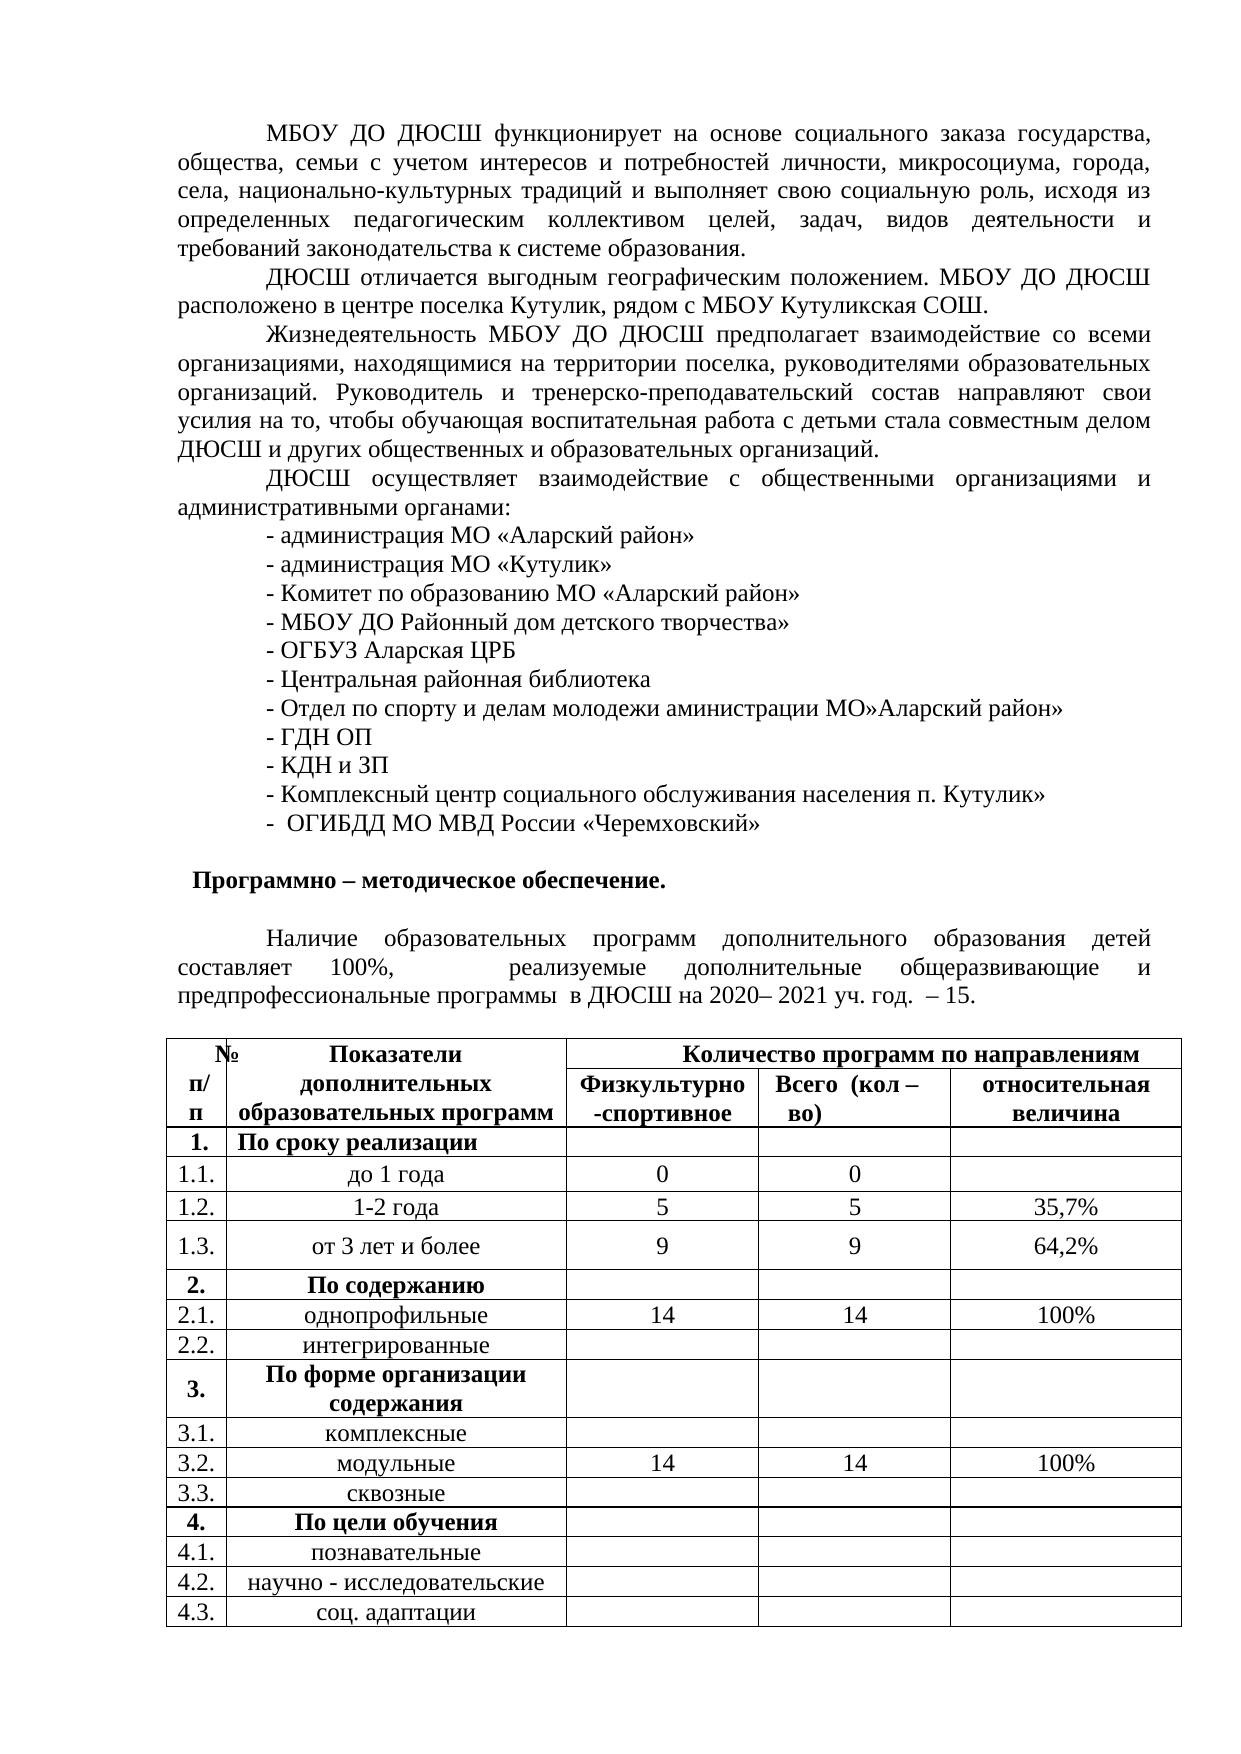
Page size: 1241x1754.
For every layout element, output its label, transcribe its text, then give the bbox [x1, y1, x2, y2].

table_cell до 1 года [227, 1157, 566, 1191]
text - Центральная районная библиотека [177, 664, 1152, 693]
table_cell [567, 1330, 577, 1358]
table_header № п/п [167, 1039, 226, 1126]
table_cell [748, 1330, 758, 1358]
table_cell [759, 1360, 950, 1417]
table_cell [1170, 1270, 1181, 1299]
table_cell [1170, 1567, 1181, 1596]
table_cell [759, 1508, 770, 1536]
text - ГДН ОП [177, 722, 1152, 751]
table_cell [951, 1360, 1181, 1417]
table_cell от 3 лет и более [227, 1221, 566, 1269]
table_cell [951, 1567, 962, 1596]
table_cell [951, 1128, 962, 1156]
text - Отдел по спорту и делам молодежи аминистрации МО»Аларский район» [177, 693, 1152, 722]
table_cell [939, 1597, 950, 1626]
text - МБОУ ДО Районный дом детского творчества» [177, 607, 1152, 636]
table_cell [759, 1537, 770, 1566]
table_cell [951, 1597, 962, 1626]
text Программно – методическое обеспечение. [192, 866, 1152, 894]
list Наличие образовательных программ дополнительного образования детей составляет 100%, реализуемые дополнительные общеразвивающие и предпрофессиональные программы в ДЮСШ на 2020– 2021 уч. год. – 15. [177, 923, 1152, 1009]
table_cell [1170, 1508, 1181, 1536]
table_cell [759, 1330, 770, 1358]
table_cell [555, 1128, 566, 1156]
table_cell [567, 1270, 577, 1299]
table_cell [939, 1270, 950, 1299]
table_cell [939, 1478, 950, 1506]
table_cell [951, 1157, 1181, 1191]
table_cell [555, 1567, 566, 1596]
table_cell [939, 1418, 950, 1447]
text - Комплексный центр социального обслуживания населения п. Кутулик» [177, 779, 1152, 808]
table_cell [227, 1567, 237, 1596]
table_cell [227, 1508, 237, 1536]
text - ОГБУЗ Аларская ЦРБ [177, 636, 1152, 664]
table_cell [748, 1567, 758, 1596]
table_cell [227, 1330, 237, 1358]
text - КДН и ЗП [177, 751, 1152, 779]
table_cell [951, 1270, 962, 1299]
table_cell [759, 1128, 770, 1156]
table_cell 64,2% [951, 1221, 1181, 1269]
text МБОУ ДО ДЮСШ функционирует на основе социального заказа государства, общества, семьи с учетом интересов и потребностей личности, микросоциума, города, села, национально-культурных традиций и выполняет свою социальную роль, исходя из определенных педагогическим коллективом целей, задач, видов деятельности и требований законодательства к системе образования. [177, 118, 1152, 262]
table_cell [951, 1508, 962, 1536]
table_cell 3. [167, 1360, 226, 1417]
text - Комитет по образованию МО «Аларский район» [177, 578, 1152, 607]
table_cell [951, 1478, 962, 1506]
table_cell [567, 1508, 577, 1536]
table_cell 1.3. [167, 1221, 226, 1269]
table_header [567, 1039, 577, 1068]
table_cell [939, 1330, 950, 1358]
table_cell [748, 1508, 758, 1536]
table_cell [567, 1418, 577, 1447]
table_cell [939, 1567, 950, 1596]
text - администрация МО «Кутулик» [177, 549, 1152, 578]
table_cell [748, 1418, 758, 1447]
table_cell [567, 1537, 577, 1566]
text Жизнедеятельность МБОУ ДО ДЮСШ предполагает взаимодействие со всеми организациями, находящимися на территории поселка, руководителями образовательных организаций. Руководитель и тренерско-преподавательский состав направляют свои усилия на то, чтобы обучающая воспитательная работа с детьми стала совместным делом ДЮСШ и других общественных и образовательных организаций. [177, 319, 1152, 463]
text - ОГИБДД МО МВД России «Черемховский» [177, 808, 1152, 837]
table_cell [567, 1597, 577, 1626]
table_cell [951, 1418, 962, 1447]
table_cell [1170, 1128, 1181, 1156]
table_cell [567, 1360, 758, 1417]
table_cell 0 [567, 1157, 758, 1191]
table_cell 9 [759, 1221, 950, 1269]
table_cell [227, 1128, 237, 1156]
table_cell [951, 1330, 962, 1358]
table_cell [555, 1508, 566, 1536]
table_cell [939, 1537, 950, 1566]
text - администрация МО «Аларский район» [177, 521, 1152, 549]
table_cell [748, 1478, 758, 1506]
table_cell [748, 1597, 758, 1626]
table_cell 9 [567, 1221, 758, 1269]
table_cell [748, 1128, 758, 1156]
table_cell [759, 1597, 770, 1626]
table_cell [748, 1537, 758, 1566]
text ДЮСШ отличается выгодным географическим положением. МБОУ ДО ДЮСШ расположено в центре поселка Кутулик, рядом с МБОУ Кутуликская СОШ. [177, 262, 1152, 319]
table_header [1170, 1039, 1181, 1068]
table_cell [1170, 1478, 1181, 1506]
table_cell [759, 1270, 770, 1299]
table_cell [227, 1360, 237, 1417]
table_cell [1170, 1418, 1181, 1447]
table_header Показатели дополнительных образовательных программ [227, 1039, 566, 1126]
table_cell [567, 1128, 577, 1156]
table_cell [951, 1537, 962, 1566]
table_cell [1170, 1597, 1181, 1626]
table_cell [759, 1478, 770, 1506]
table_cell [567, 1567, 577, 1596]
text ДЮСШ осуществляет взаимодействие с общественными организациями и административными органами: [177, 463, 1152, 521]
table_cell 1.1. [167, 1157, 226, 1191]
table_cell [939, 1128, 950, 1156]
table_cell [1170, 1330, 1181, 1358]
table_cell 0 [759, 1157, 950, 1191]
table_cell [748, 1270, 758, 1299]
table_cell [1170, 1537, 1181, 1566]
table_cell [567, 1478, 577, 1506]
table_cell [939, 1508, 950, 1536]
table_cell [759, 1567, 770, 1596]
table_cell [759, 1418, 770, 1447]
